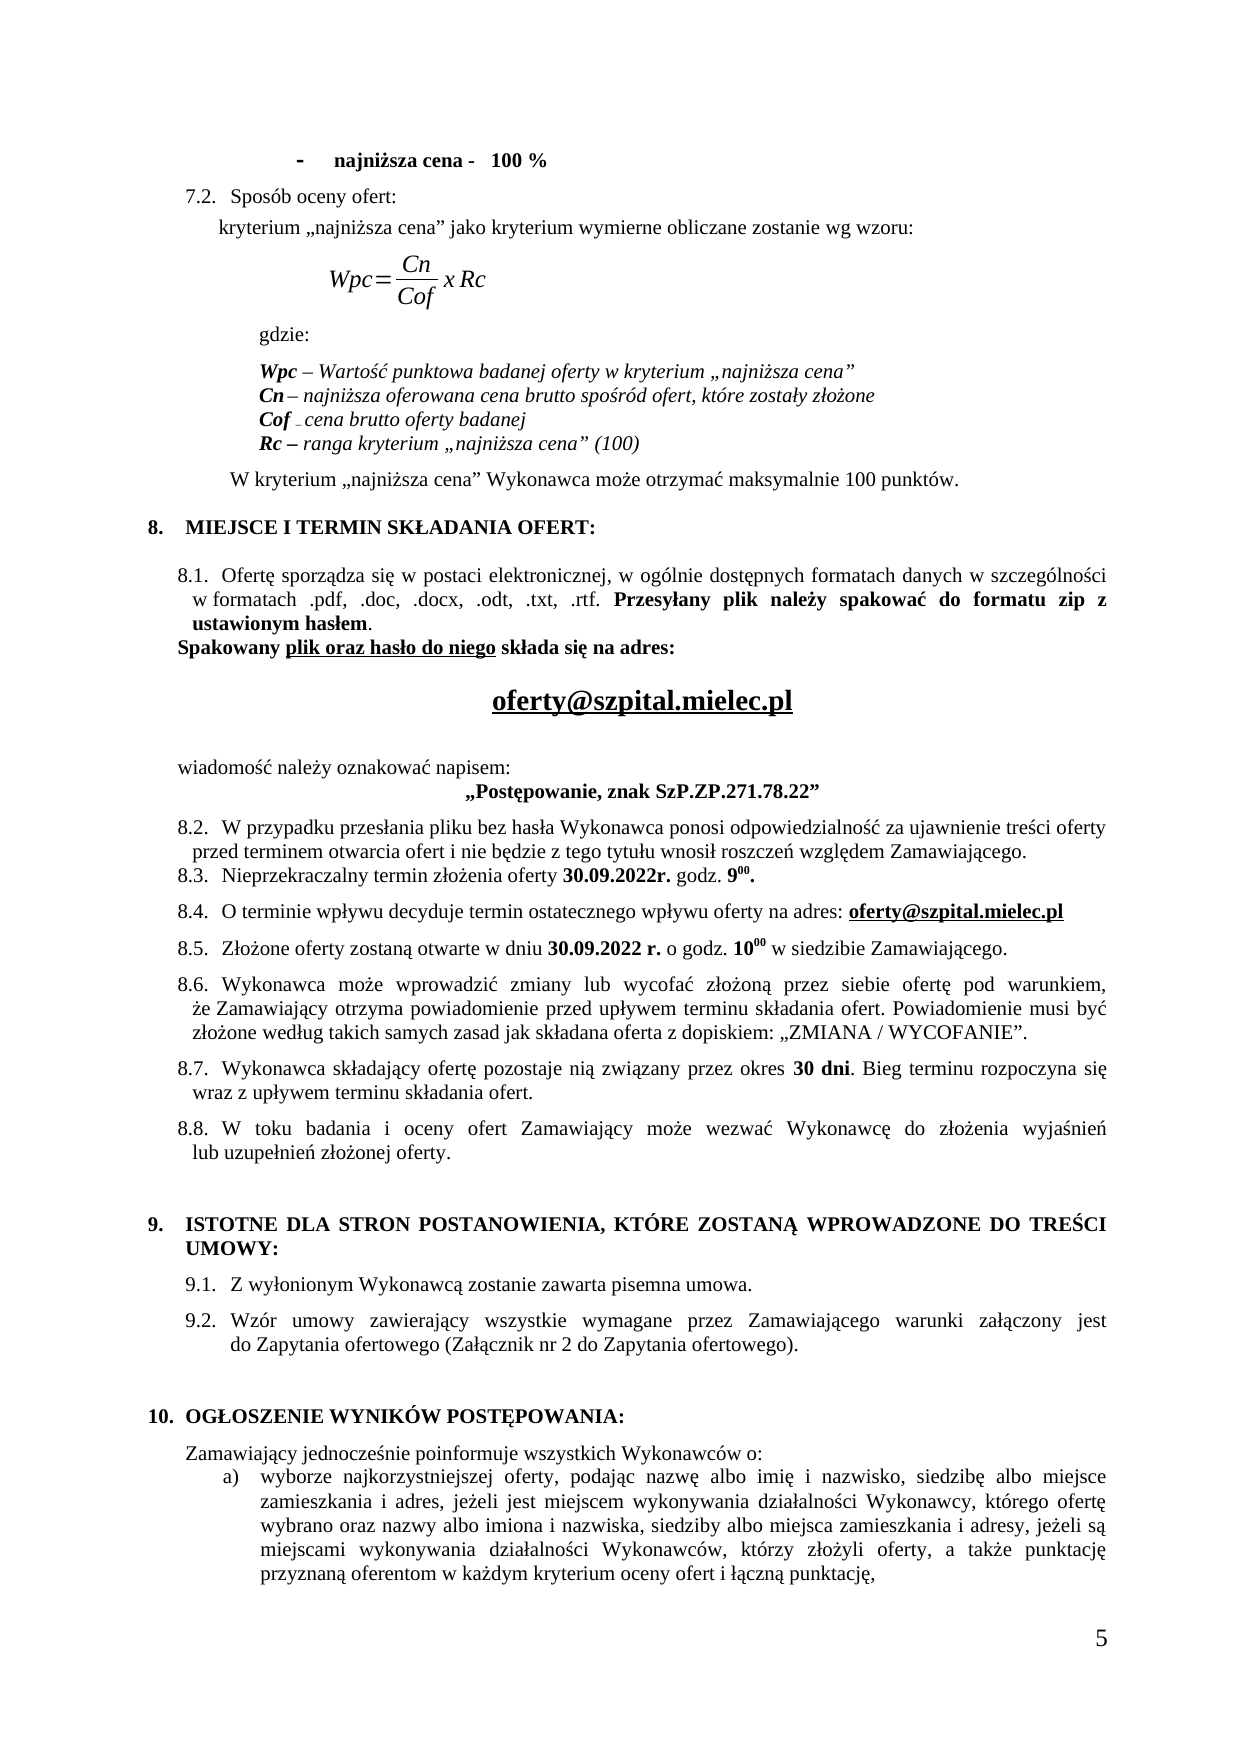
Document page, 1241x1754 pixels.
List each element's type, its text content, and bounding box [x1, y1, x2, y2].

list Wykonawca może wprowadzić zmiany lub wycofać złożoną przez siebie ofertę pod warunkiem, że Zamawiający otrzyma powiadomienie przed upływem terminu składania ofert. Powiadomienie musi być złożone według takich samych zasad jak składana oferta z dopiskiem: „ZMIANA / WYCOFANIE”. [177, 971, 1107, 1044]
text wiadomość należy oznakować napisem: [177, 755, 1107, 779]
text W kryterium „najniższa cena” Wykonawca może otrzymać maksymalnie 100 punktów. [229, 467, 1107, 491]
list MIEJSCE I TERMIN SKŁADANIA OFERT: [148, 515, 1107, 539]
list OGŁOSZENIE WYNIKÓW POSTĘPOWANIA: [148, 1404, 1107, 1428]
list Nieprzekraczalny termin złożenia oferty 30.09.2022r. godz. 900. [177, 863, 1107, 887]
list Złożone oferty zostaną otwarte w dniu 30.09.2022 r. o godz. 1000 w siedzibie Zamawiającego. [177, 935, 1107, 959]
list O terminie wpływu decyduje termin ostatecznego wpływu oferty na adres: oferty@szpital.mielec.pl [177, 899, 1107, 923]
list Sposób oceny ofert: [185, 184, 1107, 208]
text Cof – cena brutto oferty badanej [259, 407, 1107, 431]
list kryterium „najniższa cena” jako kryterium wymierne obliczane zostanie wg wzoru: [218, 215, 1107, 239]
text Rc – ranga kryterium „najniższa cena” (100) [259, 431, 1107, 455]
text „Postępowanie, znak SzP.ZP.271.78.22” [177, 779, 1107, 803]
list Z wyłonionym Wykonawcą zostanie zawarta pisemna umowa. [185, 1272, 1107, 1296]
list W toku badania i oceny ofert Zamawiający może wezwać Wykonawcę do złożenia wyjaśnień lub uzupełnień złożonej oferty. [177, 1116, 1107, 1164]
text gdzie: [259, 322, 1107, 346]
list Spakowany plik oraz hasło do niego składa się na adres: [177, 635, 1107, 659]
list Ofertę sporządza się w postaci elektronicznej, w ogólnie dostępnych formatach danych w szczególności w formatach .pdf, .doc, .docx, .odt, .txt, .rtf. Przesyłany plik należy spakować do formatu zip z ustawionym hasłem. [177, 563, 1107, 635]
list ISTOTNE DLA STRON POSTANOWIENIA, KTÓRE ZOSTANĄ WPROWADZONE DO TREŚCI UMOWY: [148, 1212, 1107, 1260]
list Wzór umowy zawierający wszystkie wymagane przez Zamawiającego warunki załączony jest do Zapytania ofertowego (Załącznik nr 2 do Zapytania ofertowego). [185, 1308, 1107, 1356]
list W przypadku przesłania pliku bez hasła Wykonawca ponosi odpowiedzialność za ujawnienie treści oferty przed terminem otwarcia ofert i nie będzie z tego tytułu wnosił roszczeń względem Zamawiającego. [177, 815, 1107, 863]
list najniższa cena - 100 % [296, 148, 1107, 172]
text Wpc – Wartość punktowa badanej oferty w kryterium „najniższa cena” [259, 358, 1107, 383]
text Cn – najniższa oferowana cena brutto spośród ofert, które zostały złożone [259, 383, 1107, 407]
list wyborze najkorzystniejszej oferty, podając nazwę albo imię i nazwisko, siedzibę albo miejsce zamieszkania i adres, jeżeli jest miejscem wykonywania działalności Wykonawcy, którego ofertę wybrano oraz nazwy albo imiona i nazwiska, siedziby albo miejsca zamieszkania i adresy, jeżeli są miejscami wykonywania działalności Wykonawców, którzy złożyli oferty, a także punktację przyznaną oferentom w każdym kryterium oceny ofert i łączną punktację, [223, 1464, 1107, 1585]
list oferty@szpital.mielec.pl [177, 683, 1107, 717]
text Zamawiający jednocześnie poinformuje wszystkich Wykonawców o: [185, 1440, 1107, 1464]
list Wykonawca składający ofertę pozostaje nią związany przez okres 30 dni. Bieg terminu rozpoczyna się wraz z upływem terminu składania ofert. [177, 1056, 1107, 1104]
